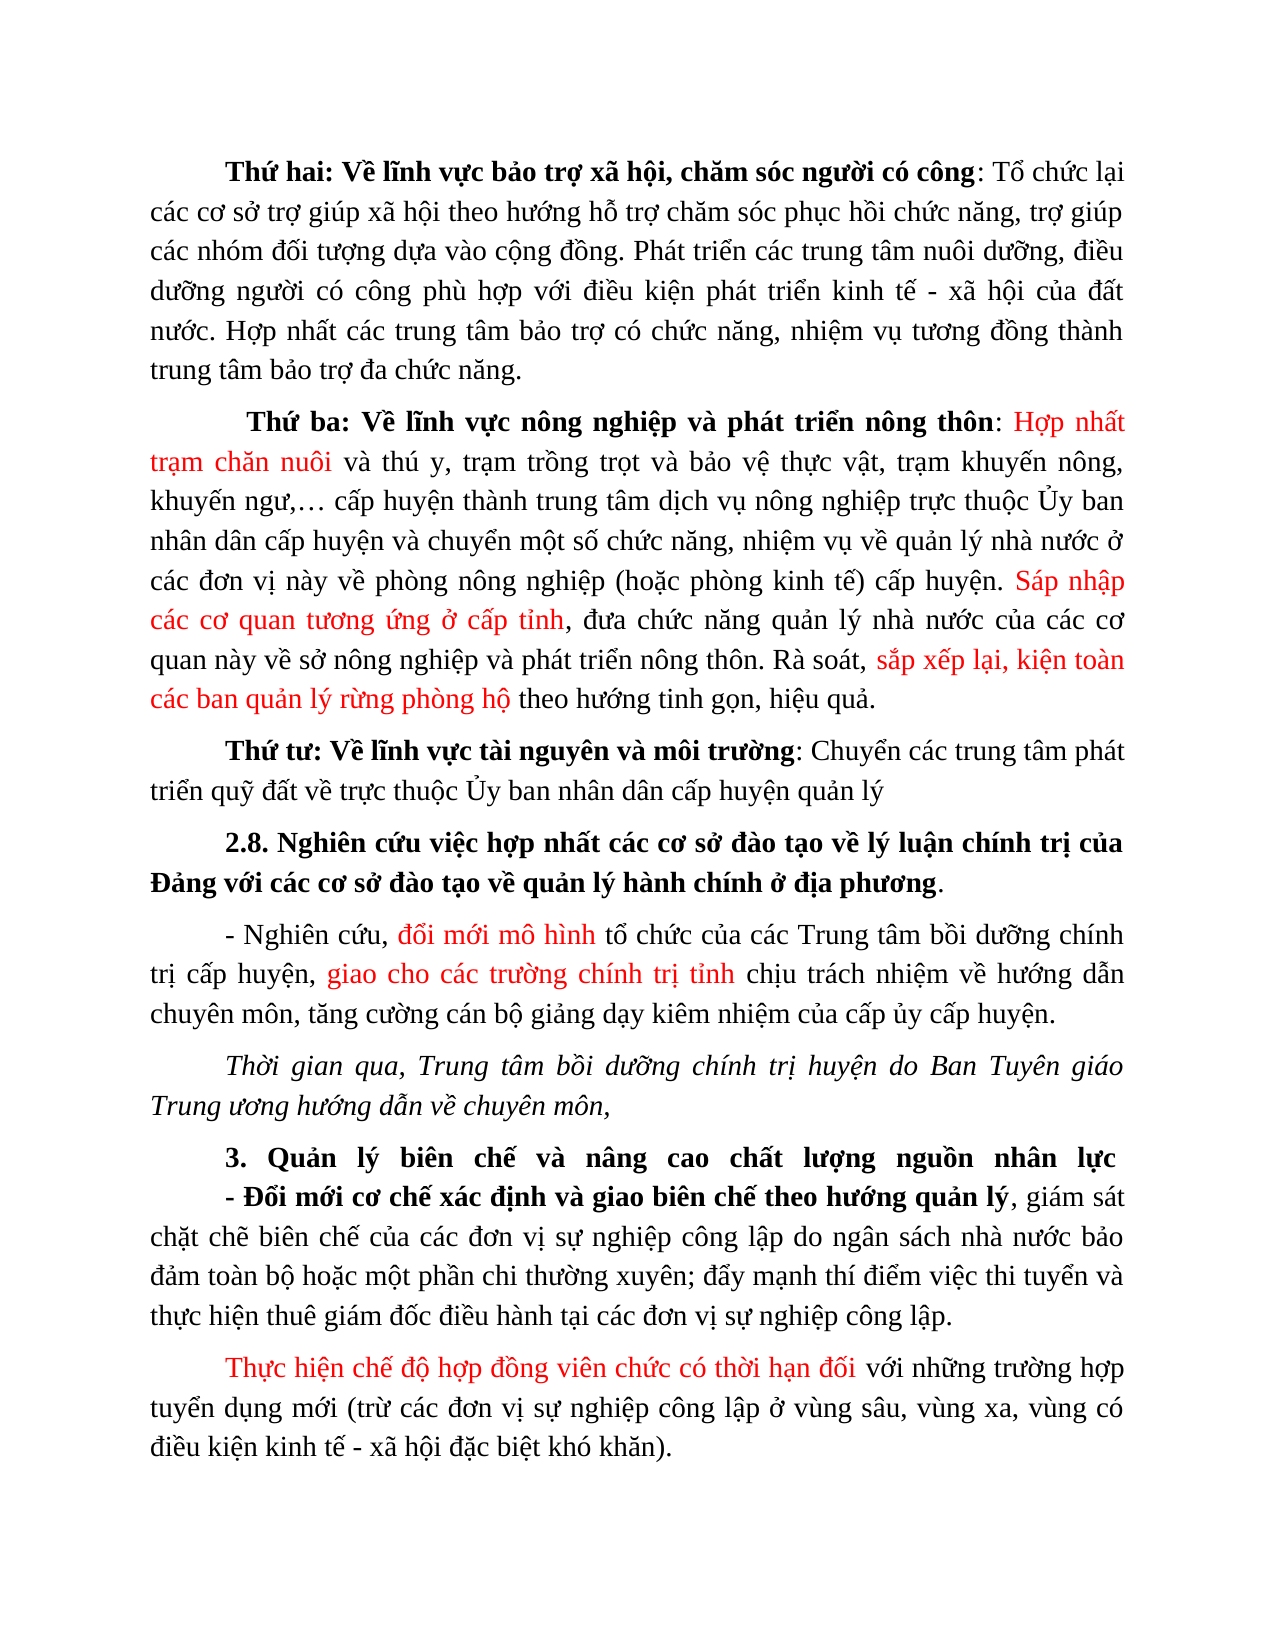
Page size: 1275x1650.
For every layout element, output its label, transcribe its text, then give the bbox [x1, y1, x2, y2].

text 2.8. Nghiên cứu việc hợp nhất các cơ sở đào tạo về lý luận chính trị của Đảng với các cơ sở đào tạo về quản lý hành chính ở địa phương. [150, 821, 1125, 900]
text Thứ hai: Về lĩnh vực bảo trợ xã hội, chăm sóc người có công: Tổ chức lại các cơ sở trợ giúp xã hội theo hướng hỗ trợ chăm sóc phục hồi chức năng, trợ giúp các nhóm đối tượng dựa vào cộng đồng. Phát triển các trung tâm nuôi dưỡng, điều dưỡng người có công phù hợp với điều kiện phát triển kinh tế - xã hội của đất nước. Hợp nhất các trung tâm bảo trợ có chức năng, nhiệm vụ tương đồng thành trung tâm bảo trợ đa chức năng. [150, 150, 1125, 387]
text 3. Quản lý biên chế và nâng cao chất lượng nguồn nhân lực - Đổi mới cơ chế xác định và giao biên chế theo hướng quản lý, giám sát chặt chẽ biên chế của các đơn vị sự nghiệp công lập do ngân sách nhà nước bảo đảm toàn bộ hoặc một phần chi thường xuyên; đẩy mạnh thí điểm việc thi tuyển và thực hiện thuê giám đốc điều hành tại các đơn vị sự nghiệp công lập. [150, 1135, 1125, 1333]
text Thứ tư: Về lĩnh vực tài nguyên và môi trường: Chuyển các trung tâm phát triển quỹ đất về trực thuộc Ủy ban nhân dân cấp huyện quản lý [150, 729, 1125, 808]
text - Nghiên cứu, đổi mới mô hình tổ chức của các Trung tâm bồi dưỡng chính trị cấp huyện, giao cho các trường chính trị tỉnh chịu trách nhiệm về hướng dẫn chuyên môn, tăng cường cán bộ giảng dạy kiêm nhiệm của cấp ủy cấp huyện. [150, 912, 1125, 1031]
text Thực hiện chế độ hợp đồng viên chức có thời hạn đối với những trường hợp tuyển dụng mới (trừ các đơn vị sự nghiệp công lập ở vùng sâu, vùng xa, vùng có điều kiện kinh tế - xã hội đặc biệt khó khăn). [150, 1346, 1125, 1464]
text Thứ ba: Về lĩnh vực nông nghiệp và phát triển nông thôn: Hợp nhất trạm chăn nuôi và thú y, trạm trồng trọt và bảo vệ thực vật, trạm khuyến nông, khuyến ngư,… cấp huyện thành trung tâm dịch vụ nông nghiệp trực thuộc Ủy ban nhân dân cấp huyện và chuyển một số chức năng, nhiệm vụ về quản lý nhà nước ở các đơn vị này về phòng nông nghiệp (hoặc phòng kinh tế) cấp huyện. Sáp nhập các cơ quan tương ứng ở cấp tỉnh, đưa chức năng quản lý nhà nước của các cơ quan này về sở nông nghiệp và phát triển nông thôn. Rà soát, sắp xếp lại, kiện toàn các ban quản lý rừng phòng hộ theo hướng tinh gọn, hiệu quả. [150, 400, 1125, 717]
text Thời gian qua, Trung tâm bồi dưỡng chính trị huyện do Ban Tuyên giáo Trung ương hướng dẫn về chuyên môn, [150, 1044, 1125, 1123]
